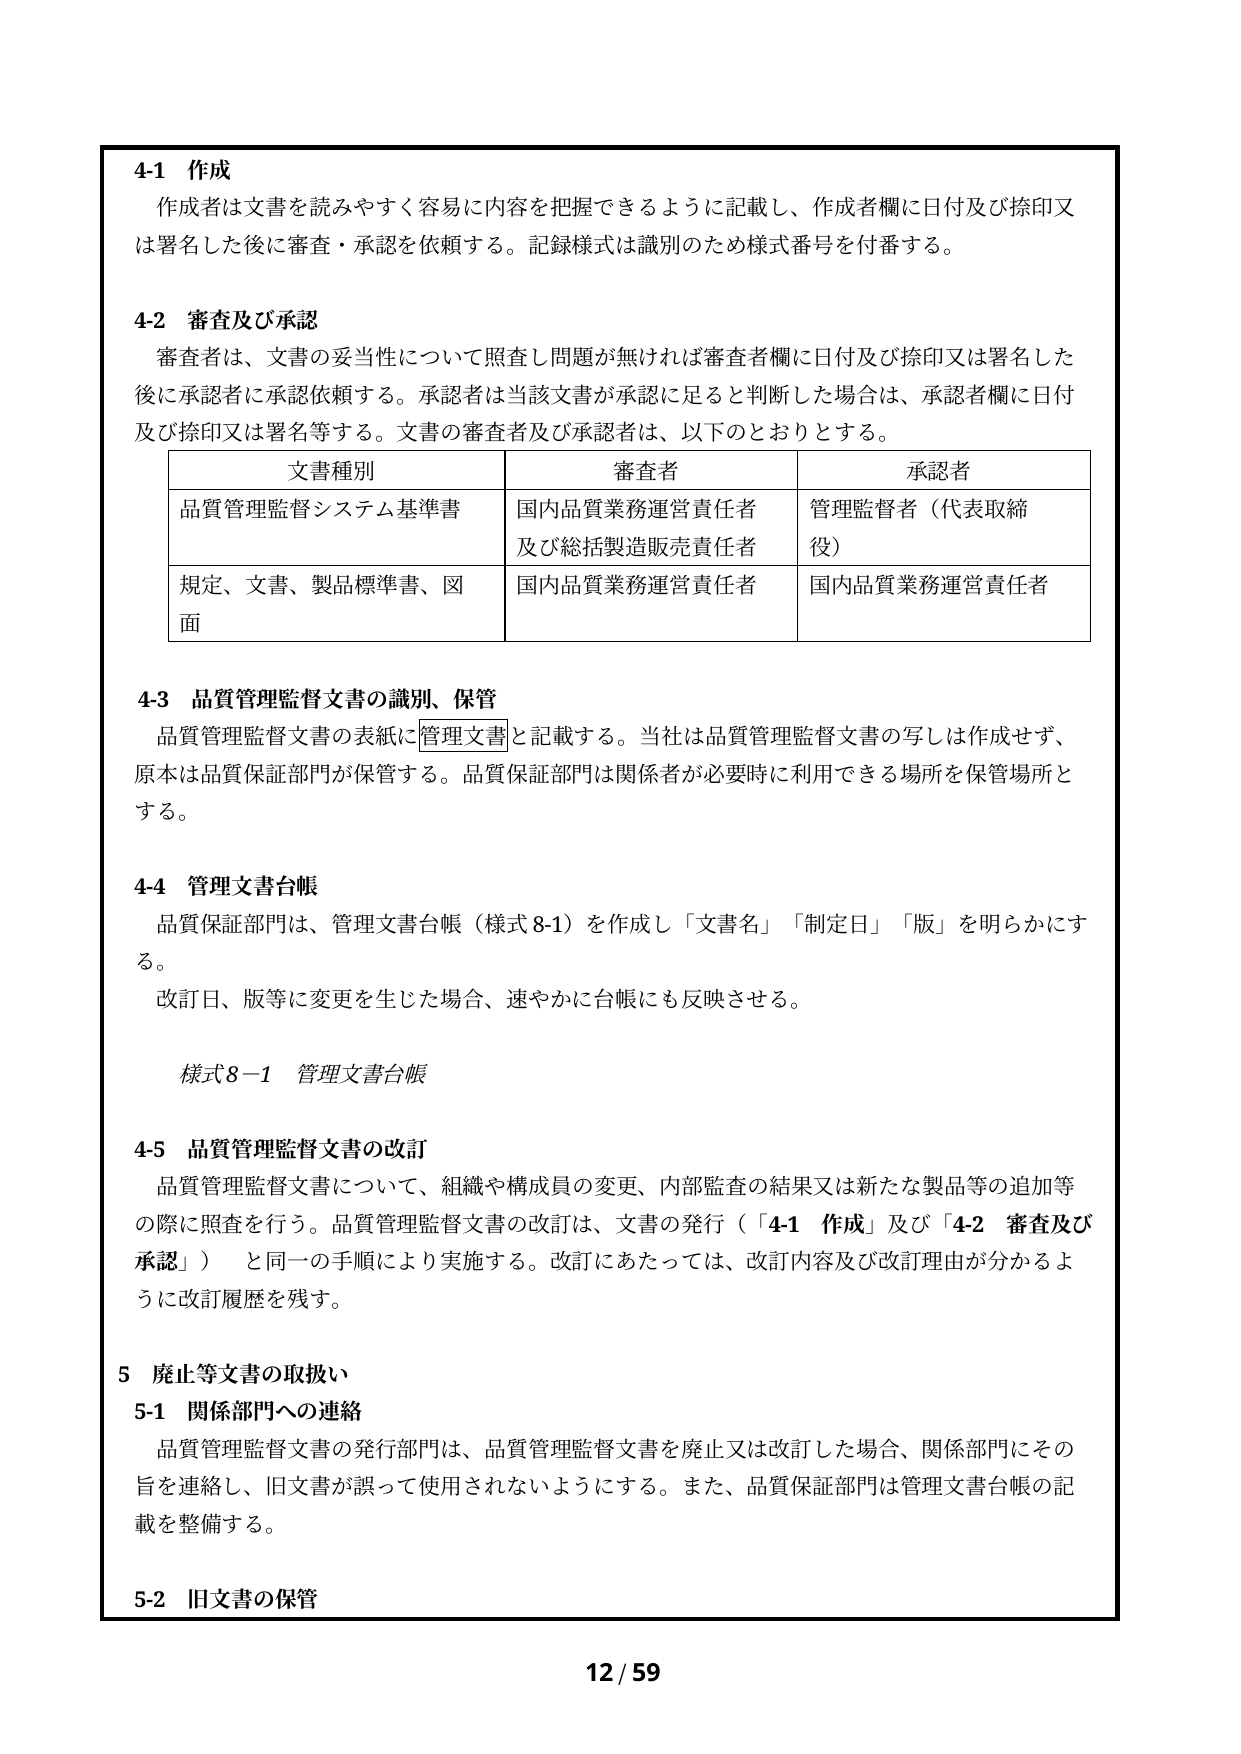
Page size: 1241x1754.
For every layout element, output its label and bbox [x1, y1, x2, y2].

table_header [104, 150, 1115, 1617]
